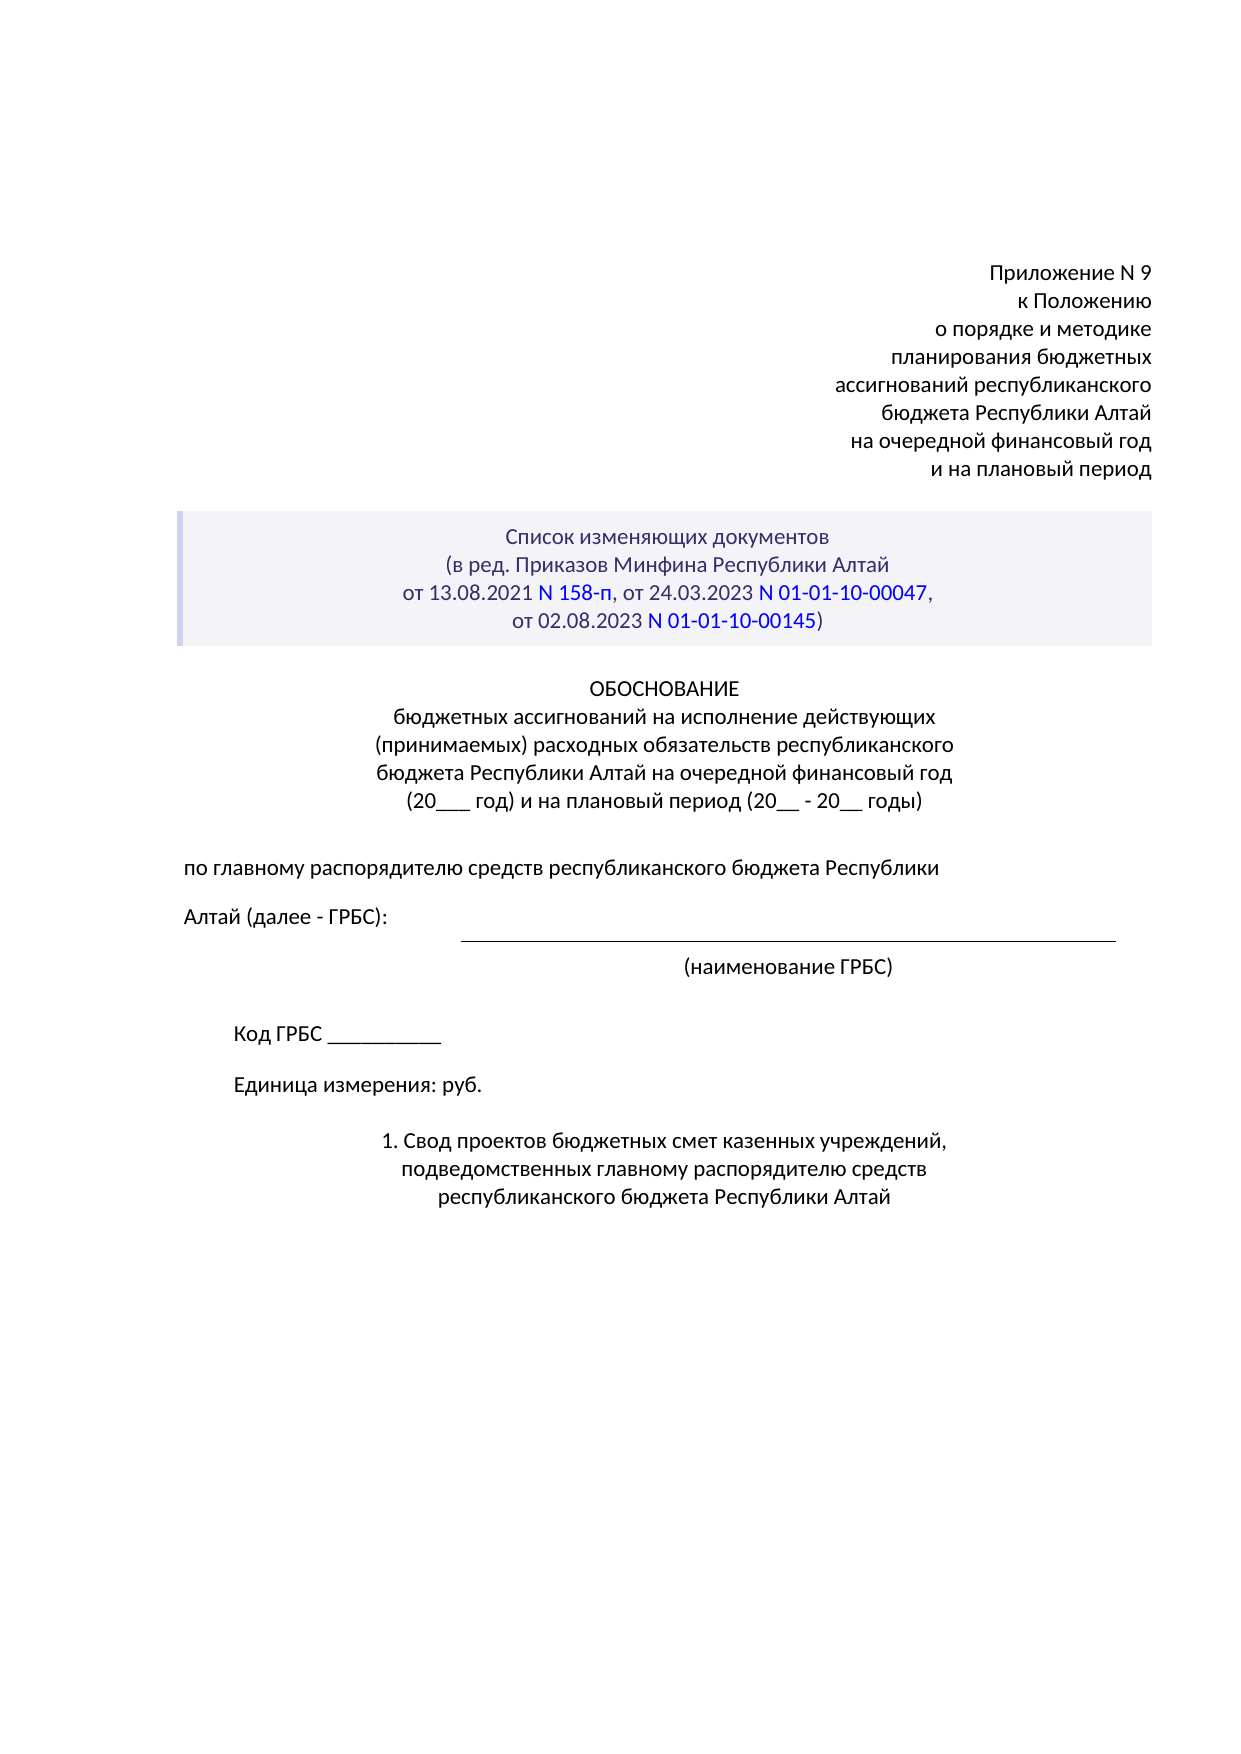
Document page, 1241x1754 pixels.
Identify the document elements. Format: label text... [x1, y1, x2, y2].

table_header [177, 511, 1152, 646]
text Приложение N 9 [177, 258, 1152, 286]
text Код ГРБС __________ [177, 1019, 1152, 1047]
text (принимаемых) расходных обязательств республиканского [177, 730, 1152, 758]
text ОБОСНОВАНИЕ [177, 674, 1152, 702]
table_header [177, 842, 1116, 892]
text ассигнований республиканского [177, 370, 1152, 398]
text бюджетных ассигнований на исполнение действующих [177, 702, 1152, 730]
text планирования бюджетных [177, 342, 1152, 370]
text Единица измерения: руб. [177, 1070, 1152, 1098]
text подведомственных главному распорядителю средств [177, 1154, 1152, 1182]
text и на плановый период [177, 454, 1152, 482]
text бюджета Республики Алтай [177, 398, 1152, 426]
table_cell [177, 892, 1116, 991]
text (20___ год) и на плановый период (20__ - 20__ годы) [177, 786, 1152, 814]
text на очередной финансовый год [177, 426, 1152, 454]
text республиканского бюджета Республики Алтай [177, 1182, 1152, 1210]
text о порядке и методике [177, 314, 1152, 342]
text 1. Свод проектов бюджетных смет казенных учреждений, [177, 1126, 1152, 1154]
text бюджета Республики Алтай на очередной финансовый год [177, 758, 1152, 786]
text к Положению [177, 286, 1152, 314]
